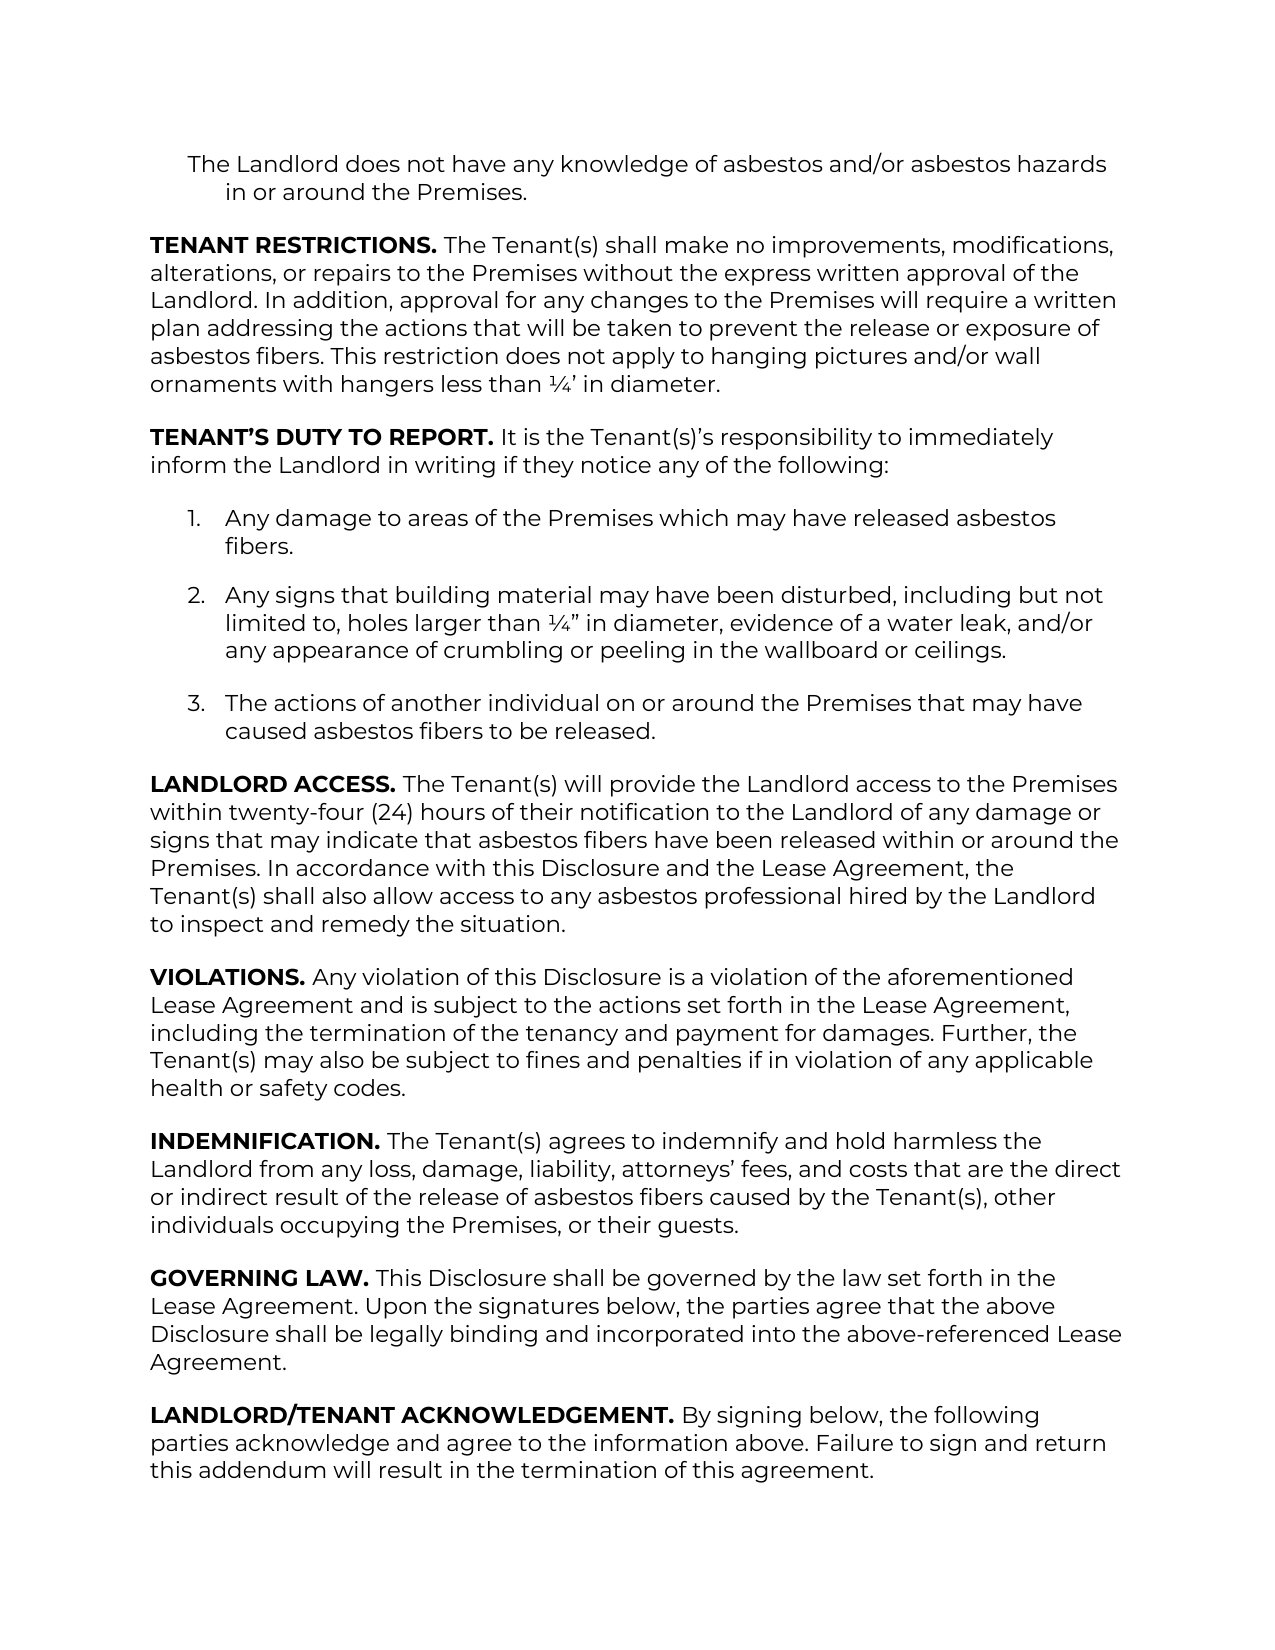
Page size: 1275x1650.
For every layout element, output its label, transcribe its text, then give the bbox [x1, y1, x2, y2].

text INDEMNIFICATION. The Tenant(s) agrees to indemnify and hold harmless the Landlord from any loss, damage, liability, attorneys’ fees, and costs that are the direct or indirect result of the release of asbestos fibers caused by the Tenant(s), other individuals occupying the Premises, or their guests. [150, 1127, 1125, 1239]
text LANDLORD ACCESS. The Tenant(s) will provide the Landlord access to the Premises within twenty-four (24) hours of their notification to the Landlord of any damage or signs that may indicate that asbestos fibers have been released within or around the Premises. In accordance with this Disclosure and the Lease Agreement, the Tenant(s) shall also allow access to any asbestos professional hired by the Landlord to inspect and remedy the situation. [150, 770, 1125, 938]
list The actions of another individual on or around the Premises that may have caused asbestos fibers to be released. [187, 689, 1125, 745]
list Any signs that building material may have been disturbed, including but not limited to, holes larger than 1⁄4” in diameter, evidence of a water leak, and/or any appearance of crumbling or peeling in the wallboard or ceilings. [187, 581, 1125, 664]
list Any damage to areas of the Premises which may have released asbestos fibers. [187, 504, 1125, 560]
text GOVERNING LAW. This Disclosure shall be governed by the law set forth in the Lease Agreement. Upon the signatures below, the parties agree that the above Disclosure shall be legally binding and incorporated into the above-referenced Lease Agreement. [150, 1264, 1125, 1376]
list The Landlord does not have any knowledge of asbestos and/or asbestos hazards in or around the Premises. [187, 150, 1125, 206]
text LANDLORD/TENANT ACKNOWLEDGEMENT. By signing below, the following parties acknowledge and agree to the information above. Failure to sign and return this addendum will result in the termination of this agreement. [150, 1401, 1125, 1484]
text TENANT’S DUTY TO REPORT. It is the Tenant(s)’s responsibility to immediately inform the Landlord in writing if they notice any of the following: [150, 423, 1125, 479]
text VIOLATIONS. Any violation of this Disclosure is a violation of the aforementioned Lease Agreement and is subject to the actions set forth in the Lease Agreement, including the termination of the tenancy and payment for damages. Further, the Tenant(s) may also be subject to fines and penalties if in violation of any applicable health or safety codes. [150, 963, 1125, 1102]
text TENANT RESTRICTIONS. The Tenant(s) shall make no improvements, modifications, alterations, or repairs to the Premises without the express written approval of the Landlord. In addition, approval for any changes to the Premises will require a written plan addressing the actions that will be taken to prevent the release or exposure of asbestos fibers. This restriction does not apply to hanging pictures and/or wall ornaments with hangers less than 1⁄4’ in diameter. [150, 231, 1125, 398]
